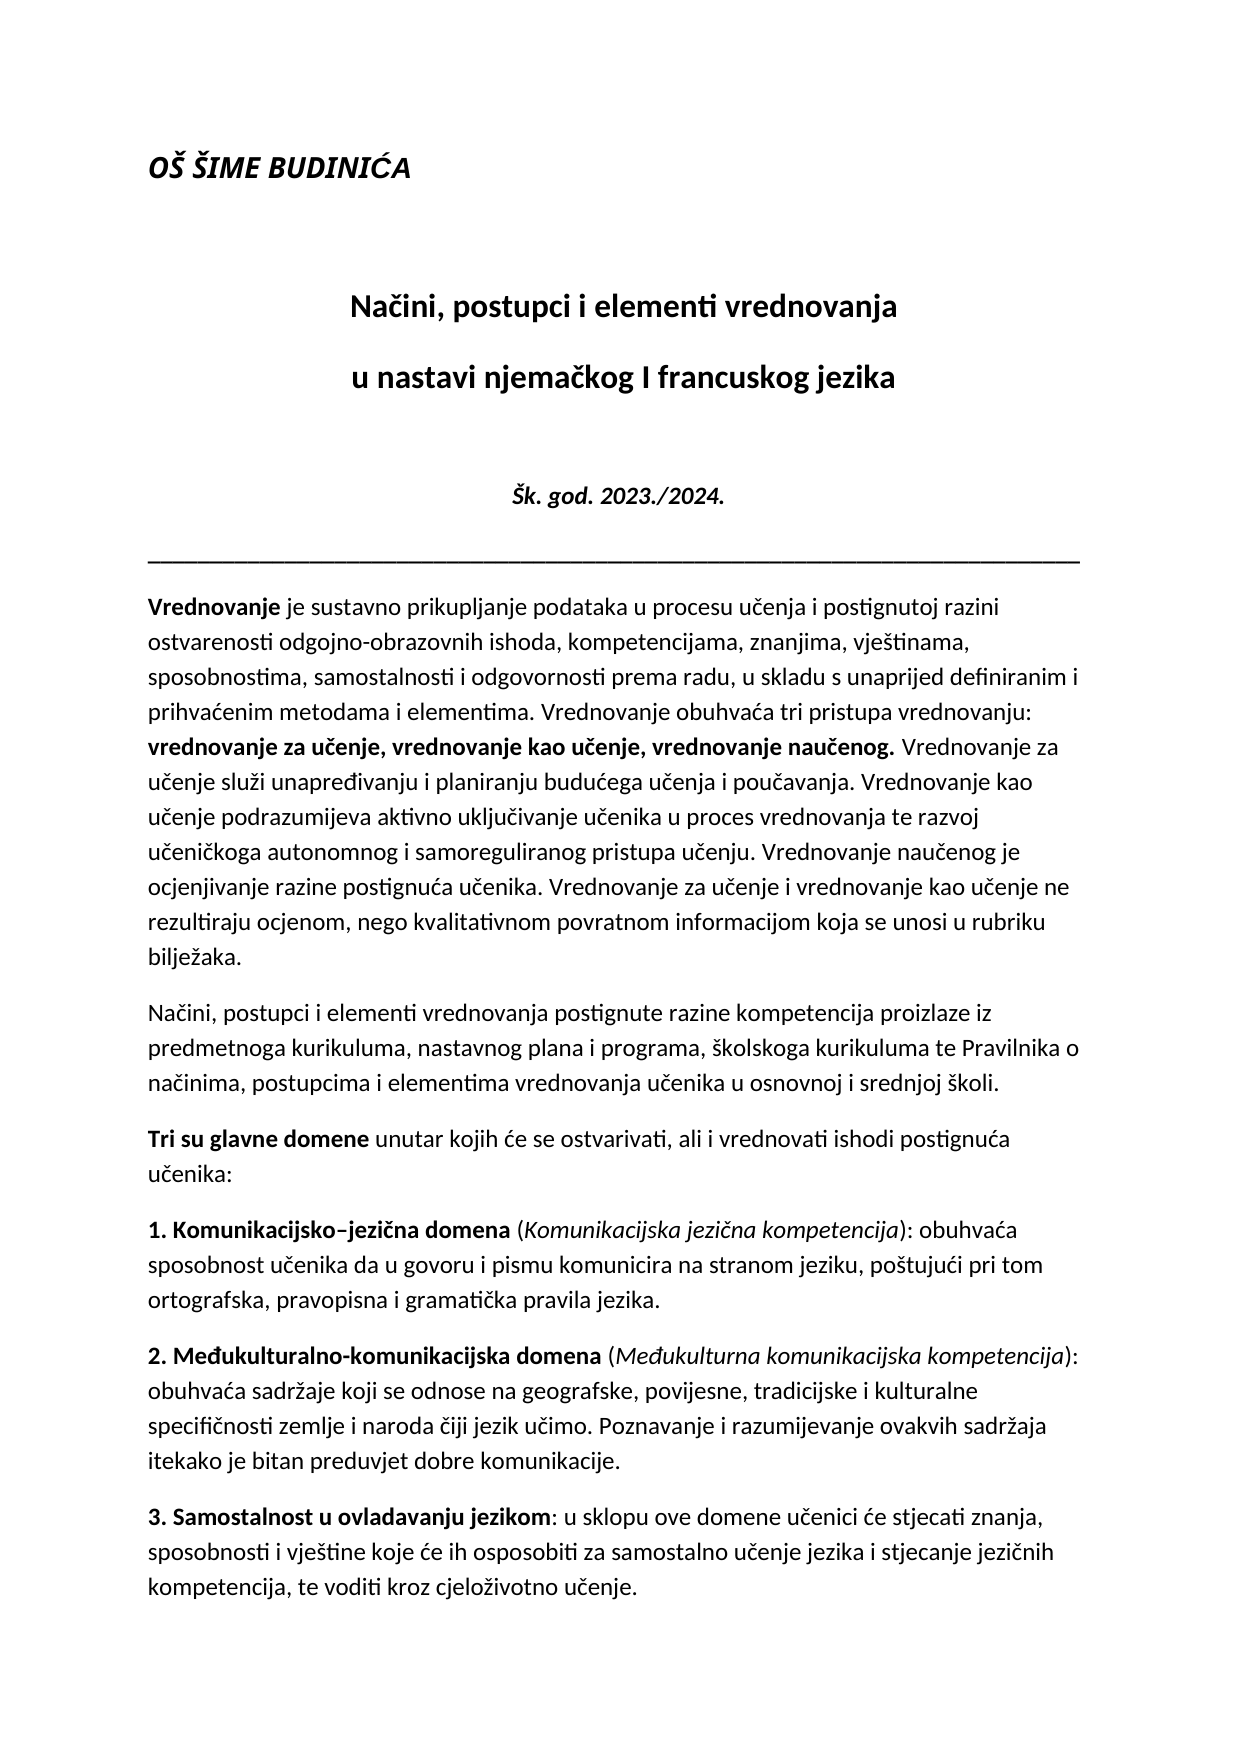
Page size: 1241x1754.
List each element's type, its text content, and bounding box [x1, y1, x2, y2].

text Tri su glavne domene unutar kojih će se ostvarivati, ali i vrednovati ishodi postignuća učenika: [148, 1123, 1093, 1189]
text Vrednovanje je sustavno prikupljanje podataka u procesu učenja i postignutoj razini ostvarenosti odgojno-obrazovnih ishoda, kompetencijama, znanjima, vještinama, sposobnostima, samostalnosti i odgovornosti prema radu, u skladu s unaprijed definiranim i prihvaćenim metodama i elementima. Vrednovanje obuhvaća tri pristupa vrednovanju: vrednovanje za učenje, vrednovanje kao učenje, vrednovanje naučenog. Vrednovanje za učenje služi unapređivanju i planiranju budućega učenja i poučavanja. Vrednovanje kao učenje podrazumijeva aktivno uključivanje učenika u proces vrednovanja te razvoj učeničkoga autonomnog i samoreguliranog pristupa učenju. Vrednovanje naučenog je ocjenjivanje razine postignuća učenika. Vrednovanje za učenje i vrednovanje kao učenje ne rezultiraju ocjenom, nego kvalitativnom povratnom informacijom koja se unosi u rubriku bilježaka. [148, 592, 1093, 972]
text 2. Međukulturalno-komunikacijska domena (Međukulturna komunikacijska kompetencija): obuhvaća sadržaje koji se odnose na geografske, povijesne, tradicijske i kulturalne specifičnosti zemlje i naroda čiji jezik učimo. Poznavanje i razumijevanje ovakvih sadržaja itekako je bitan preduvjet dobre komunikacije. [148, 1340, 1093, 1475]
text 3. Samostalnost u ovladavanju jezikom: u sklopu ove domene učenici će stjecati znanja, sposobnosti i vještine koje će ih osposobiti za samostalno učenje jezika i stjecanje jezičnih kompetencija, te voditi kroz cjeloživotno učenje. [148, 1501, 1093, 1601]
text 1. Komunikacijsko–jezična domena (Komunikacijska jezična kompetencija): obuhvaća sposobnost učenika da u govoru i pismu komunicira na stranom jeziku, poštujući pri tom ortografska, pravopisna i gramatička pravila jezika. [148, 1214, 1093, 1314]
text Načini, postupci i elementi vrednovanja postignute razine kompetencija proizlaze iz predmetnoga kurikuluma, nastavnog plana i programa, školskoga kurikuluma te Pravilnika o načinima, postupcima i elementima vrednovanja učenika u osnovnoj i srednjoj školi. [148, 997, 1093, 1098]
text u nastavi njemačkog I francuskog jezika [148, 356, 1093, 397]
text Načini, postupci i elementi vrednovanja [148, 285, 1093, 325]
text Šk. god. 2023./2024. [148, 480, 1093, 510]
text OŠ ŠIME BUDINIĆA [148, 148, 1093, 187]
text ___________________________________________________________________________ [148, 536, 1093, 566]
